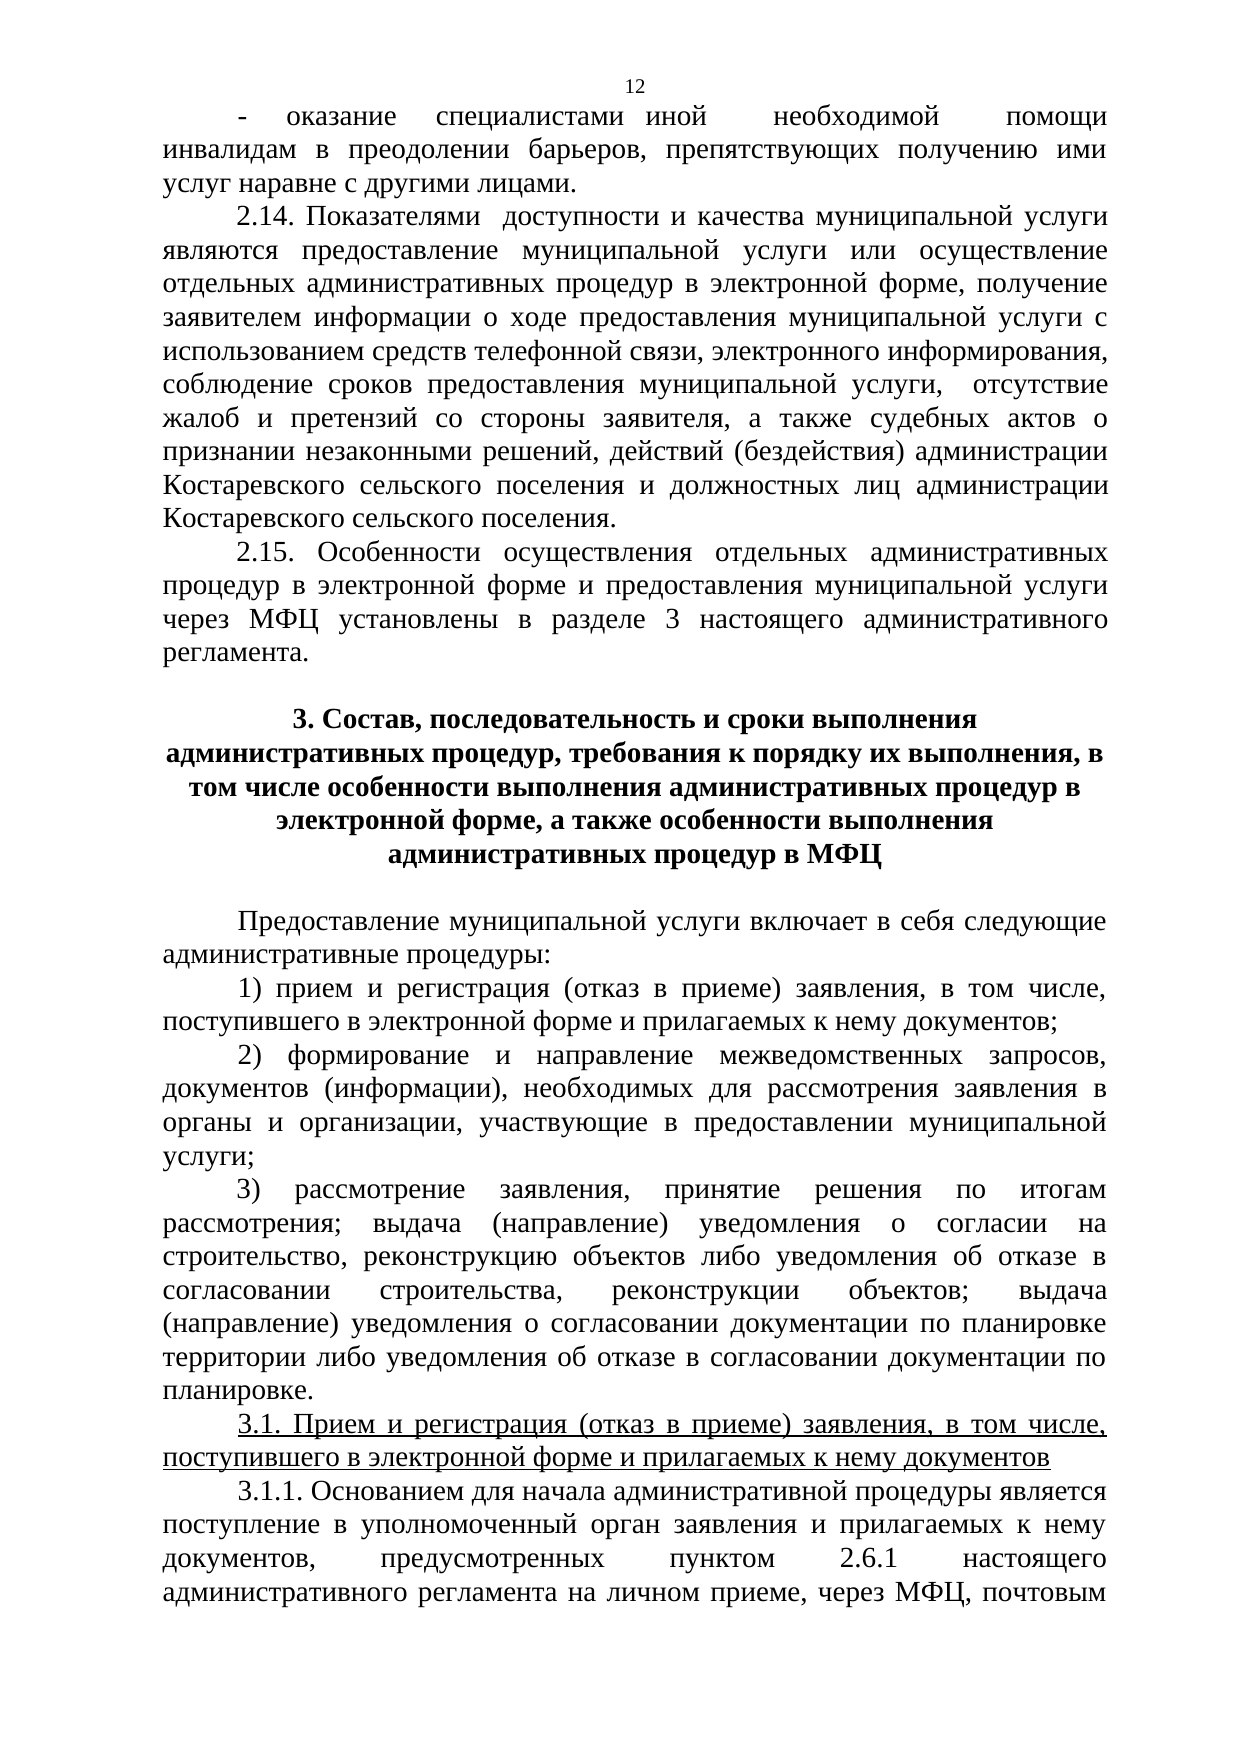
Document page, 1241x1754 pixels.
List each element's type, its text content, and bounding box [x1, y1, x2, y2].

text 1) прием и регистрация (отказ в приеме) заявления, в том числе, поступившего в электронной форме и прилагаемых к нему документов; [162, 970, 1107, 1037]
text Предоставление муниципальной услуги включает в себя следующие административные процедуры: [162, 903, 1107, 970]
text - оказание специалистами иной необходимой помощи инвалидам в преодолении барьеров, препятствующих получению ими услуг наравне с другими лицами. [162, 98, 1107, 198]
text 3) рассмотрение заявления, принятие решения по итогам рассмотрения; выдача (направление) уведомления о согласии на строительство, реконструкцию объектов либо уведомления об отказе в согласовании строительства, реконструкции объектов; выдача (направление) уведомления о согласовании документации по планировке территории либо уведомления об отказе в согласовании документации по планировке. [162, 1171, 1107, 1406]
text 2.14. Показателями доступности и качества муниципальной услуги являются предоставление муниципальной услуги или осуществление отдельных административных процедур в электронной форме, получение заявителем информации о ходе предоставления муниципальной услуги с использованием средств телефонной связи, электронного информирования, соблюдение сроков предоставления муниципальной услуги, отсутствие жалоб и претензий со стороны заявителя, а также судебных актов о признании незаконными решений, действий (бездействия) администрации Костаревского сельского поселения и должностных лиц администрации Костаревского сельского поселения. [162, 198, 1109, 534]
text 2.15. Особенности осуществления отдельных административных процедур в электронной форме и предоставления муниципальной услуги через МФЦ установлены в разделе 3 настоящего административного регламента. [162, 534, 1109, 668]
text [162, 1473, 1107, 1607]
text 2) формирование и направление межведомственных запросов, документов (информации), необходимых для рассмотрения заявления в органы и организации, участвующие в предоставлении муниципальной услуги; [162, 1037, 1107, 1171]
text 3. Состав, последовательность и сроки выполнения административных процедур, требования к порядку их выполнения, в том числе особенности выполнения административных процедур в электронной форме, а также особенности выполнения административных процедур в МФЦ [162, 702, 1107, 869]
text 3.1. Прием и регистрация (отказ в приеме) заявления, в том числе, поступившего в электронной форме и прилагаемых к нему документов [162, 1406, 1107, 1473]
